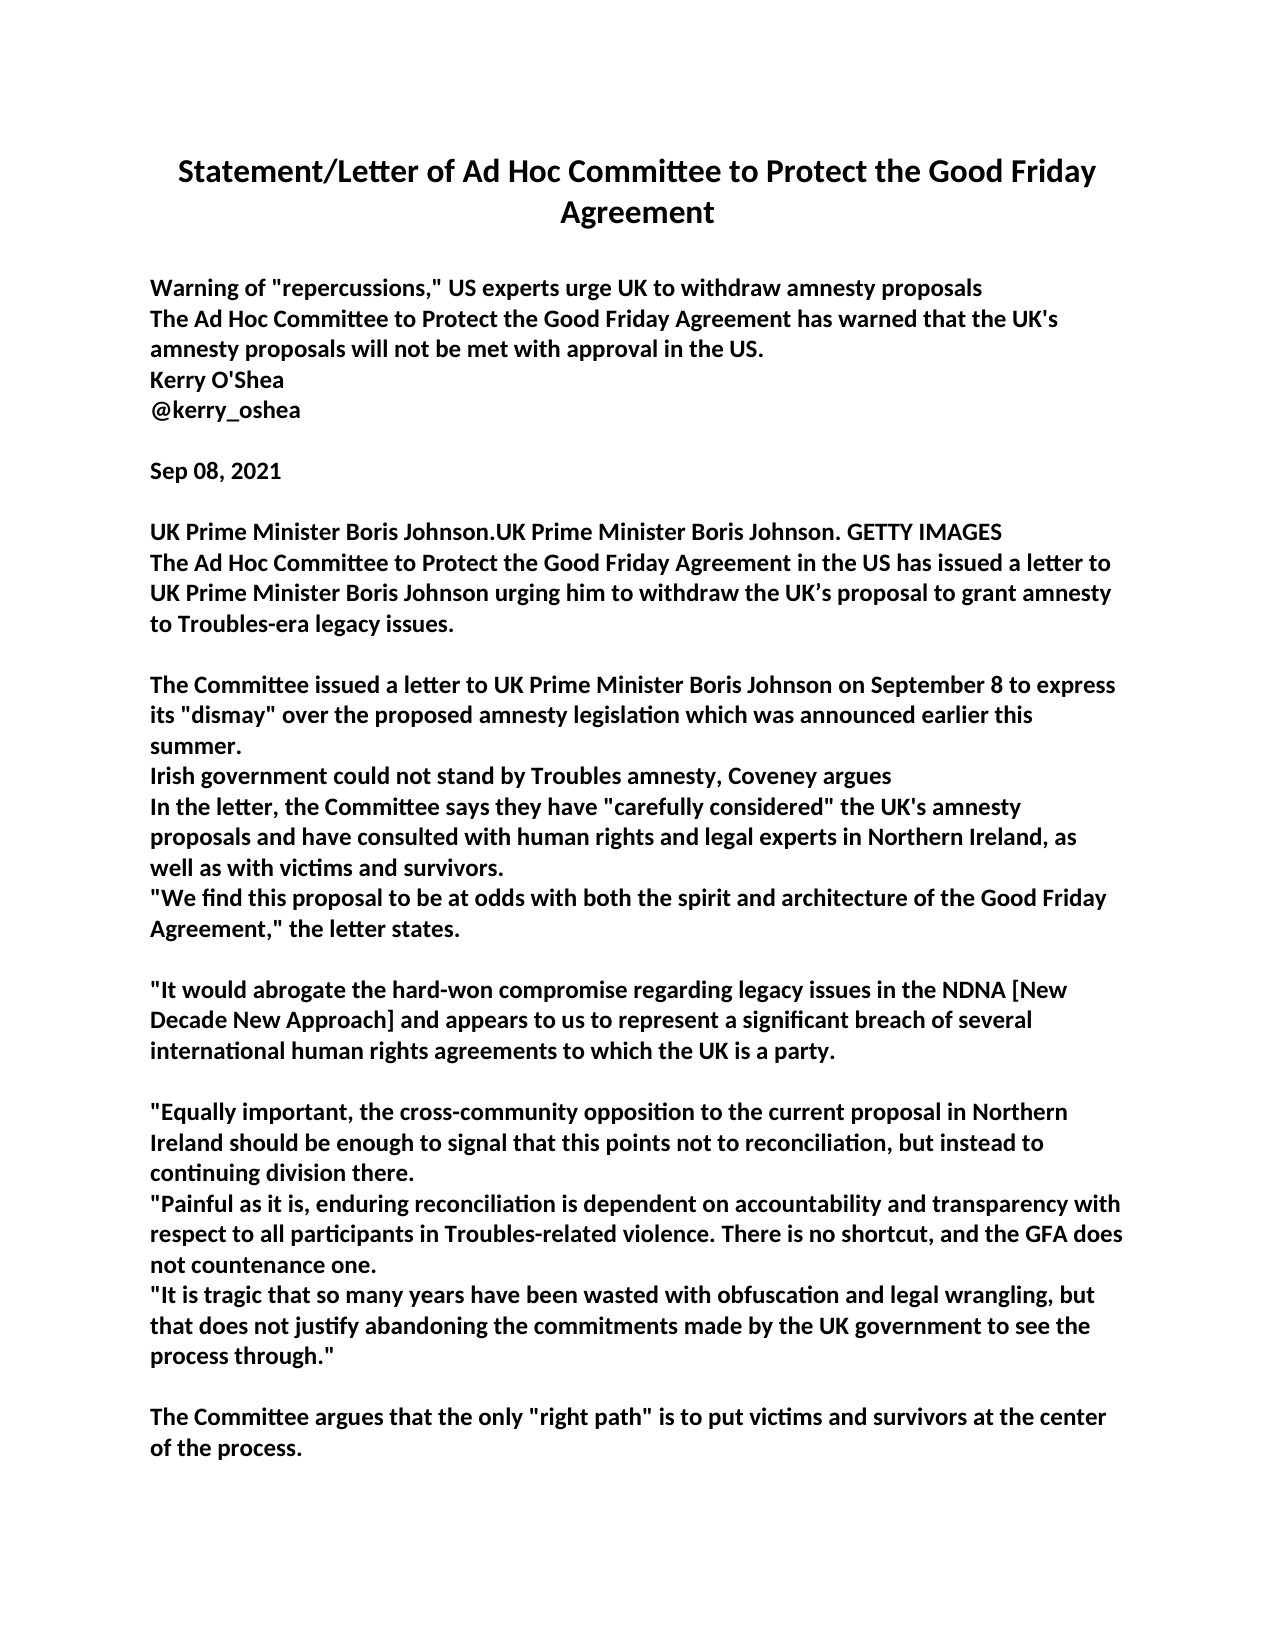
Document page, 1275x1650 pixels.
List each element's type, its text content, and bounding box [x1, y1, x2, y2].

text "It is tragic that so many years have been wasted with obfuscation and legal wrangling, but that does not justify abandoning the commitments made by the UK government to see the process through." [150, 1279, 1125, 1371]
text Statement/Letter of Ad Hoc Committee to Protect the Good Friday Agreement [150, 150, 1125, 231]
text UK Prime Minister Boris Johnson.UK Prime Minister Boris Johnson. GETTY IMAGES [150, 516, 1125, 547]
text In the letter, the Committee says they have "carefully considered" the UK's amnesty proposals and have consulted with human rights and legal experts in Northern Ireland, as well as with victims and survivors. [150, 791, 1125, 883]
text The Committee issued a letter to UK Prime Minister Boris Johnson on September 8 to express its "dismay" over the proposed amnesty legislation which was announced earlier this summer. [150, 669, 1125, 761]
text The Committee argues that the only "right path" is to put victims and survivors at the center of the process. [150, 1401, 1125, 1462]
text Sep 08, 2021 [150, 455, 1125, 486]
text "Painful as it is, enduring reconciliation is dependent on accountability and transparency with respect to all participants in Troubles-related violence. There is no shortcut, and the GFA does not countenance one. [150, 1188, 1125, 1279]
text The Ad Hoc Committee to Protect the Good Friday Agreement has warned that the UK's amnesty proposals will not be met with approval in the US. [150, 303, 1125, 364]
text "Equally important, the cross-community opposition to the current proposal in Northern Ireland should be enough to signal that this points not to reconciliation, but instead to continuing division there. [150, 1096, 1125, 1188]
text Warning of "repercussions," US experts urge UK to withdraw amnesty proposals [150, 272, 1125, 303]
text "It would abrogate the hard-won compromise regarding legacy issues in the NDNA [New Decade New Approach] and appears to us to represent a significant breach of several international human rights agreements to which the UK is a party. [150, 974, 1125, 1066]
text "We find this proposal to be at odds with both the spirit and architecture of the Good Friday Agreement," the letter states. [150, 883, 1125, 944]
text Kerry O'Shea [150, 364, 1125, 394]
text @kerry_oshea [150, 394, 1125, 425]
text Irish government could not stand by Troubles amnesty, Coveney argues [150, 761, 1125, 791]
text The Ad Hoc Committee to Protect the Good Friday Agreement in the US has issued a letter to UK Prime Minister Boris Johnson urging him to withdraw the UK’s proposal to grant amnesty to Troubles-era legacy issues. [150, 547, 1125, 638]
